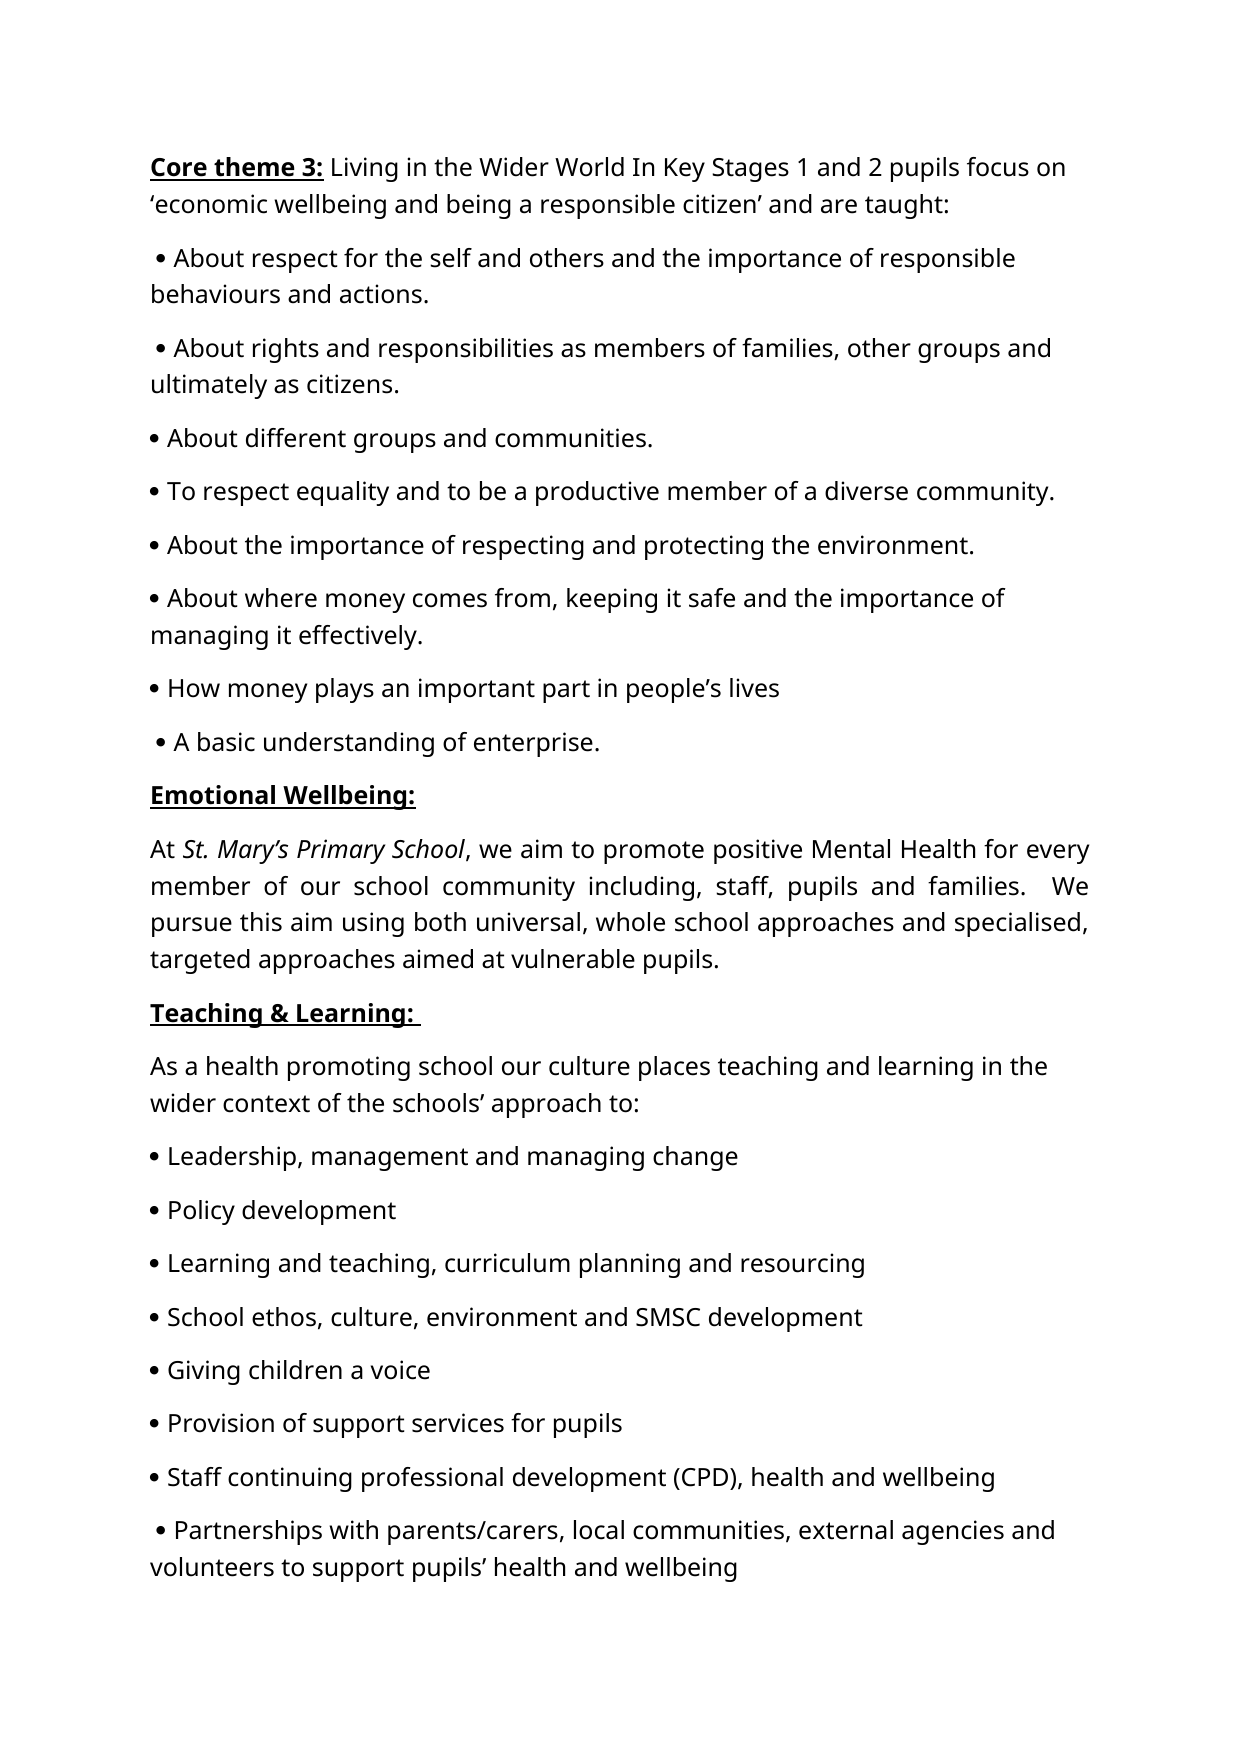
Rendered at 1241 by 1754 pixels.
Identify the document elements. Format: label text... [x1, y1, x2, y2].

text At St. Mary’s Primary School, we aim to promote positive Mental Health for every member of our school community including, staff, pupils and families. We pursue this aim using both universal, whole school approaches and specialised, targeted approaches aimed at vulnerable pupils. [150, 831, 1090, 976]
text Giving children a voice [150, 1353, 1090, 1387]
text Core theme 3: Living in the Wider World In Key Stages 1 and 2 pupils focus on ‘economic wellbeing and being a responsible citizen’ and are taught: [150, 150, 1090, 221]
text About respect for the self and others and the importance of responsible behaviours and actions. [150, 240, 1090, 311]
text About different groups and communities. [150, 421, 1090, 455]
text About where money comes from, keeping it safe and the importance of managing it effectively. [150, 581, 1090, 652]
text How money plays an important part in people’s lives [150, 671, 1090, 705]
text As a health promoting school our culture places teaching and learning in the wider context of the schools’ approach to: [150, 1049, 1090, 1119]
text School ethos, culture, environment and SMSC development [150, 1299, 1090, 1333]
text Staff continuing professional development (CPD), health and wellbeing [150, 1459, 1090, 1493]
text Teaching & Learning: [150, 995, 1090, 1029]
text To respect equality and to be a productive member of a diverse community. [150, 474, 1090, 508]
text Policy development [150, 1192, 1090, 1226]
text Partnerships with parents/carers, local communities, external agencies and volunteers to support pupils’ health and wellbeing [150, 1513, 1090, 1584]
text A basic understanding of enterprise. [150, 724, 1090, 759]
text About rights and responsibilities as members of families, other groups and ultimately as citizens. [150, 330, 1090, 401]
text Learning and teaching, curriculum planning and resourcing [150, 1246, 1090, 1280]
text Provision of support services for pupils [150, 1406, 1090, 1440]
text About the importance of respecting and protecting the environment. [150, 527, 1090, 562]
text Leadership, management and managing change [150, 1139, 1090, 1173]
text Emotional Wellbeing: [150, 778, 1090, 812]
